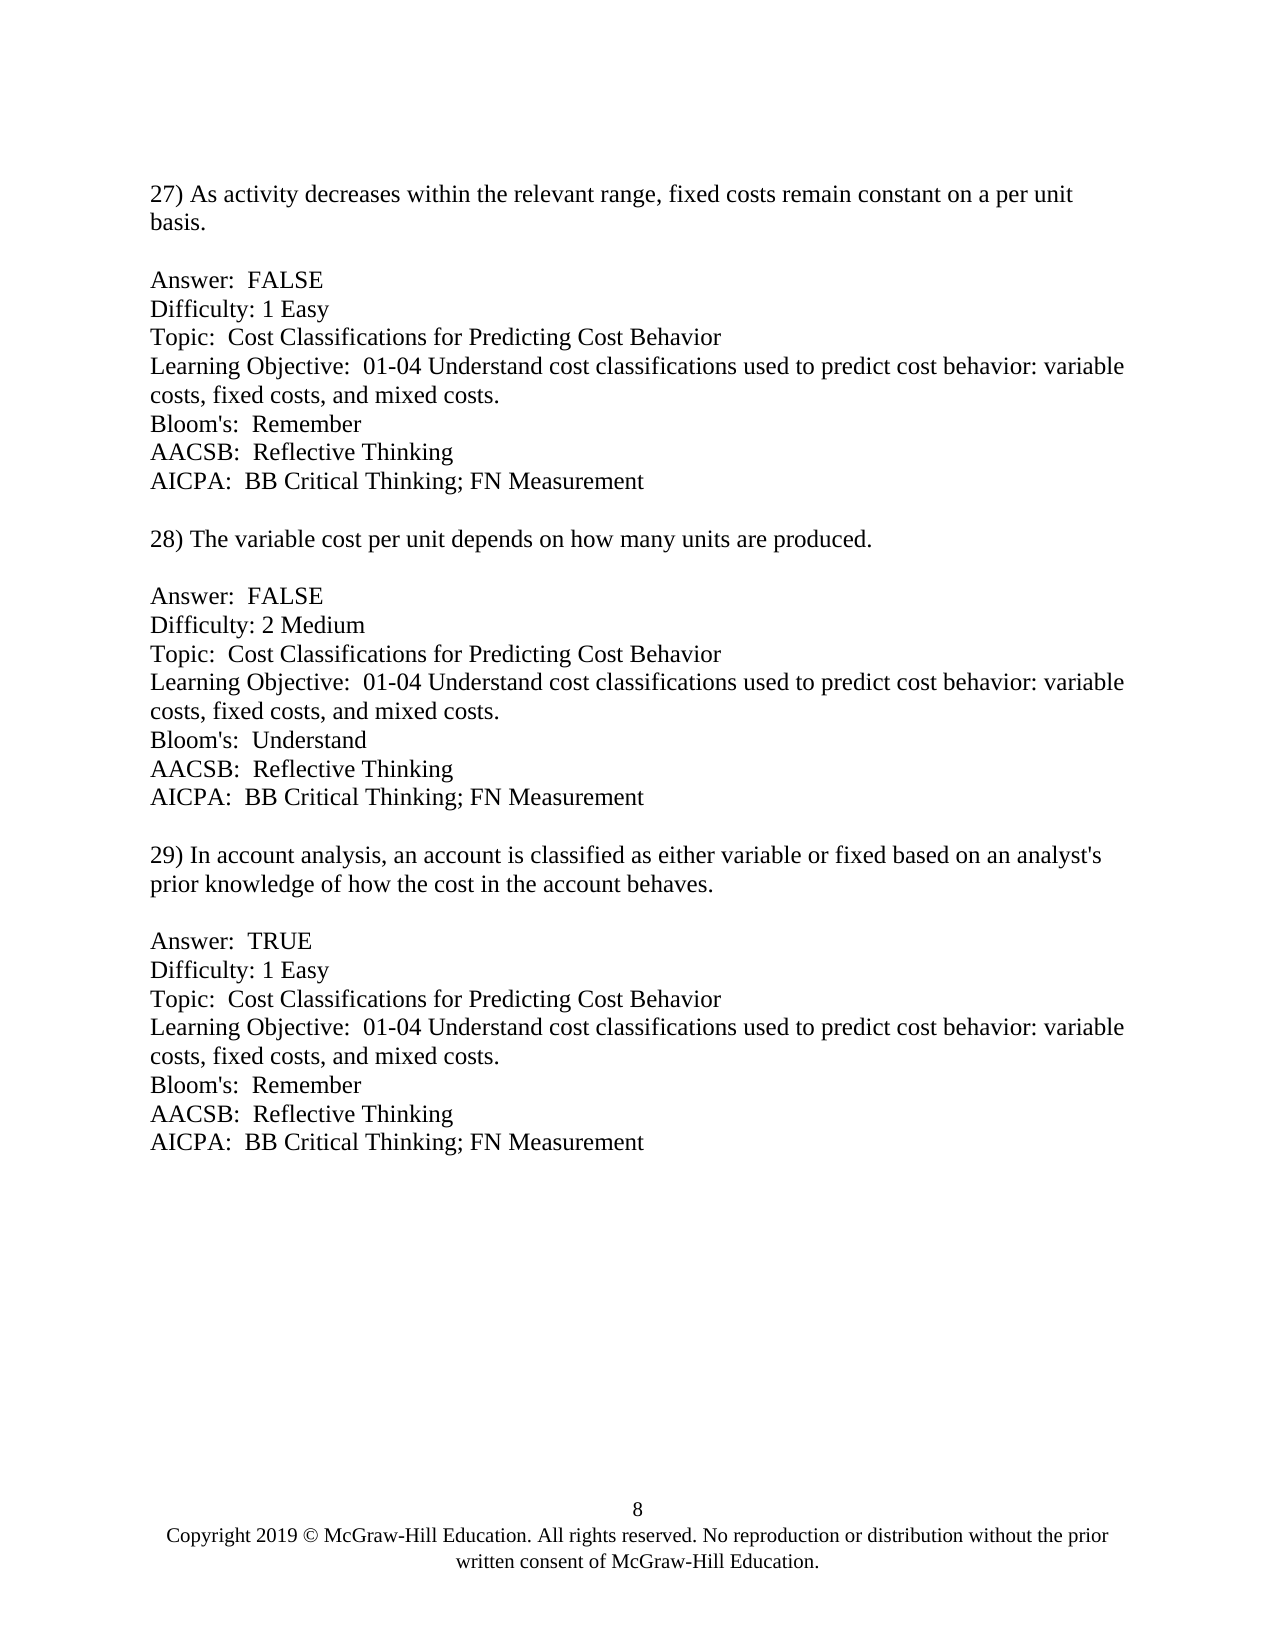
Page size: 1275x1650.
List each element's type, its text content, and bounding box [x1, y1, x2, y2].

text Difficulty: 1 Easy [150, 294, 1125, 322]
text AACSB: Reflective Thinking [150, 1099, 1125, 1127]
text AICPA: BB Critical Thinking; FN Measurement [150, 466, 1125, 495]
text Topic: Cost Classifications for Predicting Cost Behavior [150, 639, 1125, 667]
text AICPA: BB Critical Thinking; FN Measurement [150, 1127, 1125, 1156]
text Bloom's: Understand [150, 725, 1125, 754]
text Bloom's: Remember [150, 409, 1125, 437]
text Topic: Cost Classifications for Predicting Cost Behavior [150, 984, 1125, 1012]
text 27) As activity decreases within the relevant range, fixed costs remain constant on a per unit basis. [150, 179, 1125, 236]
text Answer: FALSE [150, 581, 1125, 610]
text Learning Objective: 01-04 Understand cost classifications used to predict cost behavior: variable costs, fixed costs, and mixed costs. [150, 667, 1125, 725]
text AICPA: BB Critical Thinking; FN Measurement [150, 782, 1125, 811]
text Difficulty: 2 Medium [150, 610, 1125, 639]
text AACSB: Reflective Thinking [150, 754, 1125, 782]
text AACSB: Reflective Thinking [150, 437, 1125, 466]
text Learning Objective: 01-04 Understand cost classifications used to predict cost behavior: variable costs, fixed costs, and mixed costs. [150, 351, 1125, 409]
text Difficulty: 1 Easy [150, 955, 1125, 984]
text Topic: Cost Classifications for Predicting Cost Behavior [150, 322, 1125, 351]
text 28) The variable cost per unit depends on how many units are produced. [150, 524, 1125, 552]
text Answer: FALSE [150, 265, 1125, 294]
text Answer: TRUE [150, 926, 1125, 955]
text Learning Objective: 01-04 Understand cost classifications used to predict cost behavior: variable costs, fixed costs, and mixed costs. [150, 1012, 1125, 1070]
text Bloom's: Remember [150, 1070, 1125, 1099]
text 29) In account analysis, an account is classified as either variable or fixed based on an analyst's prior knowledge of how the cost in the account behaves. [150, 840, 1125, 897]
